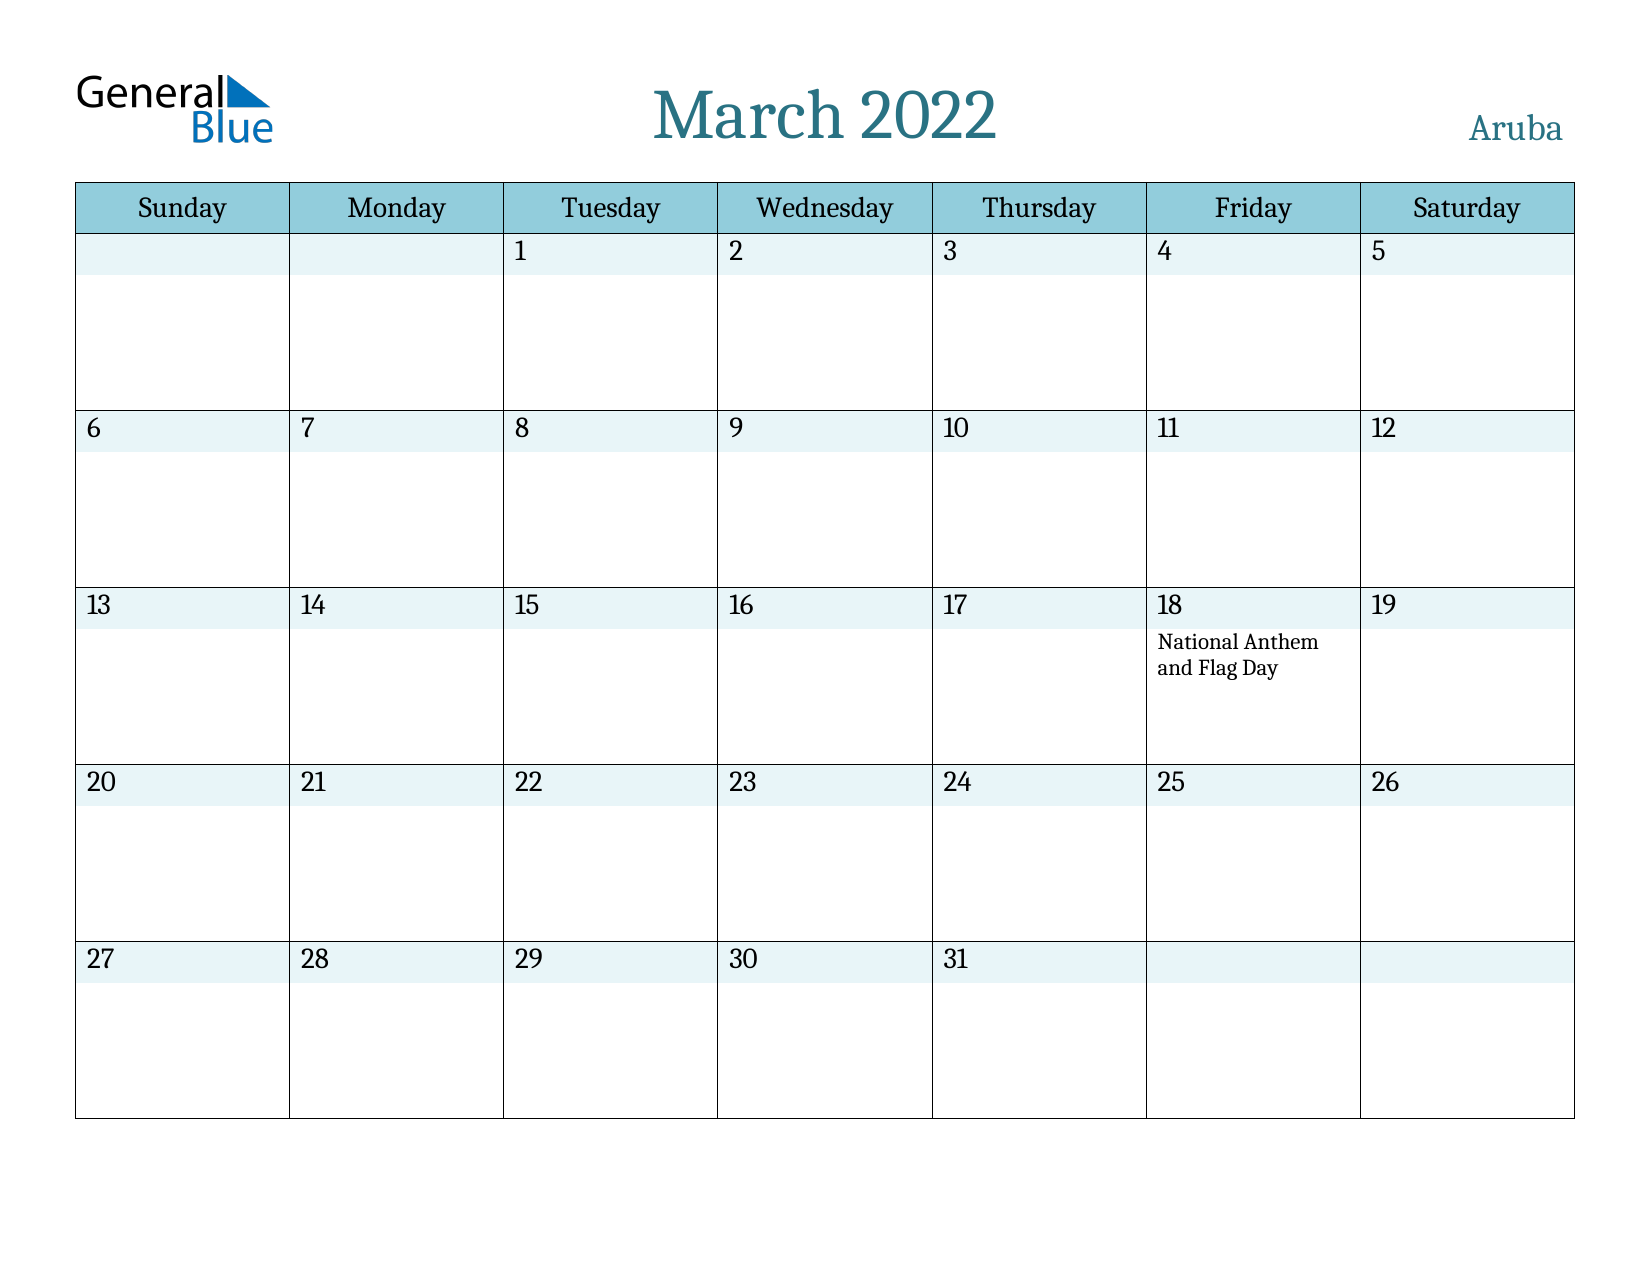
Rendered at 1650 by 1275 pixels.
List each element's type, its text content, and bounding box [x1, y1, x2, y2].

table_cell 27 [76, 942, 289, 983]
table_cell 22 [504, 765, 717, 806]
table_cell [290, 234, 503, 275]
table_cell [290, 629, 503, 764]
table_cell 8 [504, 411, 717, 452]
table_cell 2 [718, 234, 932, 275]
table_cell [1361, 806, 1574, 941]
table_cell [504, 629, 717, 764]
table_cell 13 [76, 588, 289, 629]
table_cell [718, 275, 932, 410]
table_header Aruba [1146, 75, 1574, 182]
table_cell [504, 452, 717, 587]
table_cell Thursday [933, 183, 1146, 233]
table_cell [1147, 452, 1360, 587]
table_cell 3 [933, 234, 1146, 275]
table_cell 5 [1361, 234, 1574, 275]
table_cell [1361, 942, 1574, 983]
table_cell [1361, 452, 1574, 587]
table_cell 17 [933, 588, 1146, 629]
table_cell [933, 452, 1146, 587]
table_cell 10 [933, 411, 1146, 452]
table_cell 24 [933, 765, 1146, 806]
table_cell [76, 629, 289, 764]
table_cell [290, 452, 503, 587]
table_cell 26 [1361, 765, 1574, 806]
table_cell 28 [290, 942, 503, 983]
table_cell [76, 452, 289, 587]
table_cell [1147, 275, 1360, 410]
table_cell 23 [718, 765, 932, 806]
table_cell [718, 452, 932, 587]
table_cell Tuesday [504, 183, 717, 233]
table_cell [933, 983, 1146, 1118]
table_cell [1361, 983, 1574, 1118]
table_cell 9 [718, 411, 932, 452]
table_cell 18 [1147, 588, 1360, 629]
table_cell 14 [290, 588, 503, 629]
table_cell Friday [1147, 183, 1360, 233]
table_cell [76, 234, 289, 275]
table_cell [933, 806, 1146, 941]
table_cell 1 [504, 234, 717, 275]
table_cell 4 [1147, 234, 1360, 275]
table_cell [290, 983, 503, 1118]
table_cell [1361, 275, 1574, 410]
table_cell 25 [1147, 765, 1360, 806]
table_cell [933, 629, 1146, 764]
table_cell 7 [290, 411, 503, 452]
table_cell [718, 806, 932, 941]
table_cell [718, 629, 932, 764]
table_header March 2022 [504, 75, 1146, 182]
table_cell 29 [504, 942, 717, 983]
table_cell [76, 275, 289, 410]
table_cell Saturday [1361, 183, 1574, 233]
table_cell [1147, 942, 1360, 983]
table_cell 11 [1147, 411, 1360, 452]
table_cell 19 [1361, 588, 1574, 629]
table_cell [76, 806, 289, 941]
table_cell 30 [718, 942, 932, 983]
table_cell [504, 983, 717, 1118]
table_header [76, 75, 503, 182]
table_cell 21 [290, 765, 503, 806]
table_cell [504, 275, 717, 410]
table_cell [504, 806, 717, 941]
table_cell 15 [504, 588, 717, 629]
table_cell [1147, 983, 1360, 1118]
table_cell 31 [933, 942, 1146, 983]
table_cell National Anthem and Flag Day [1147, 629, 1360, 764]
table_cell 20 [76, 765, 289, 806]
table_cell Wednesday [718, 183, 932, 233]
table_cell 16 [718, 588, 932, 629]
table_cell [290, 806, 503, 941]
table_cell 6 [76, 411, 289, 452]
table_cell [933, 275, 1146, 410]
table_cell [290, 275, 503, 410]
table_cell Monday [290, 183, 503, 233]
table_cell [1147, 806, 1360, 941]
table_cell 12 [1361, 411, 1574, 452]
table_cell [718, 983, 932, 1118]
picture [77, 75, 273, 143]
table_cell Sunday [76, 183, 289, 233]
table_cell [76, 983, 289, 1118]
table_cell [1361, 629, 1574, 764]
